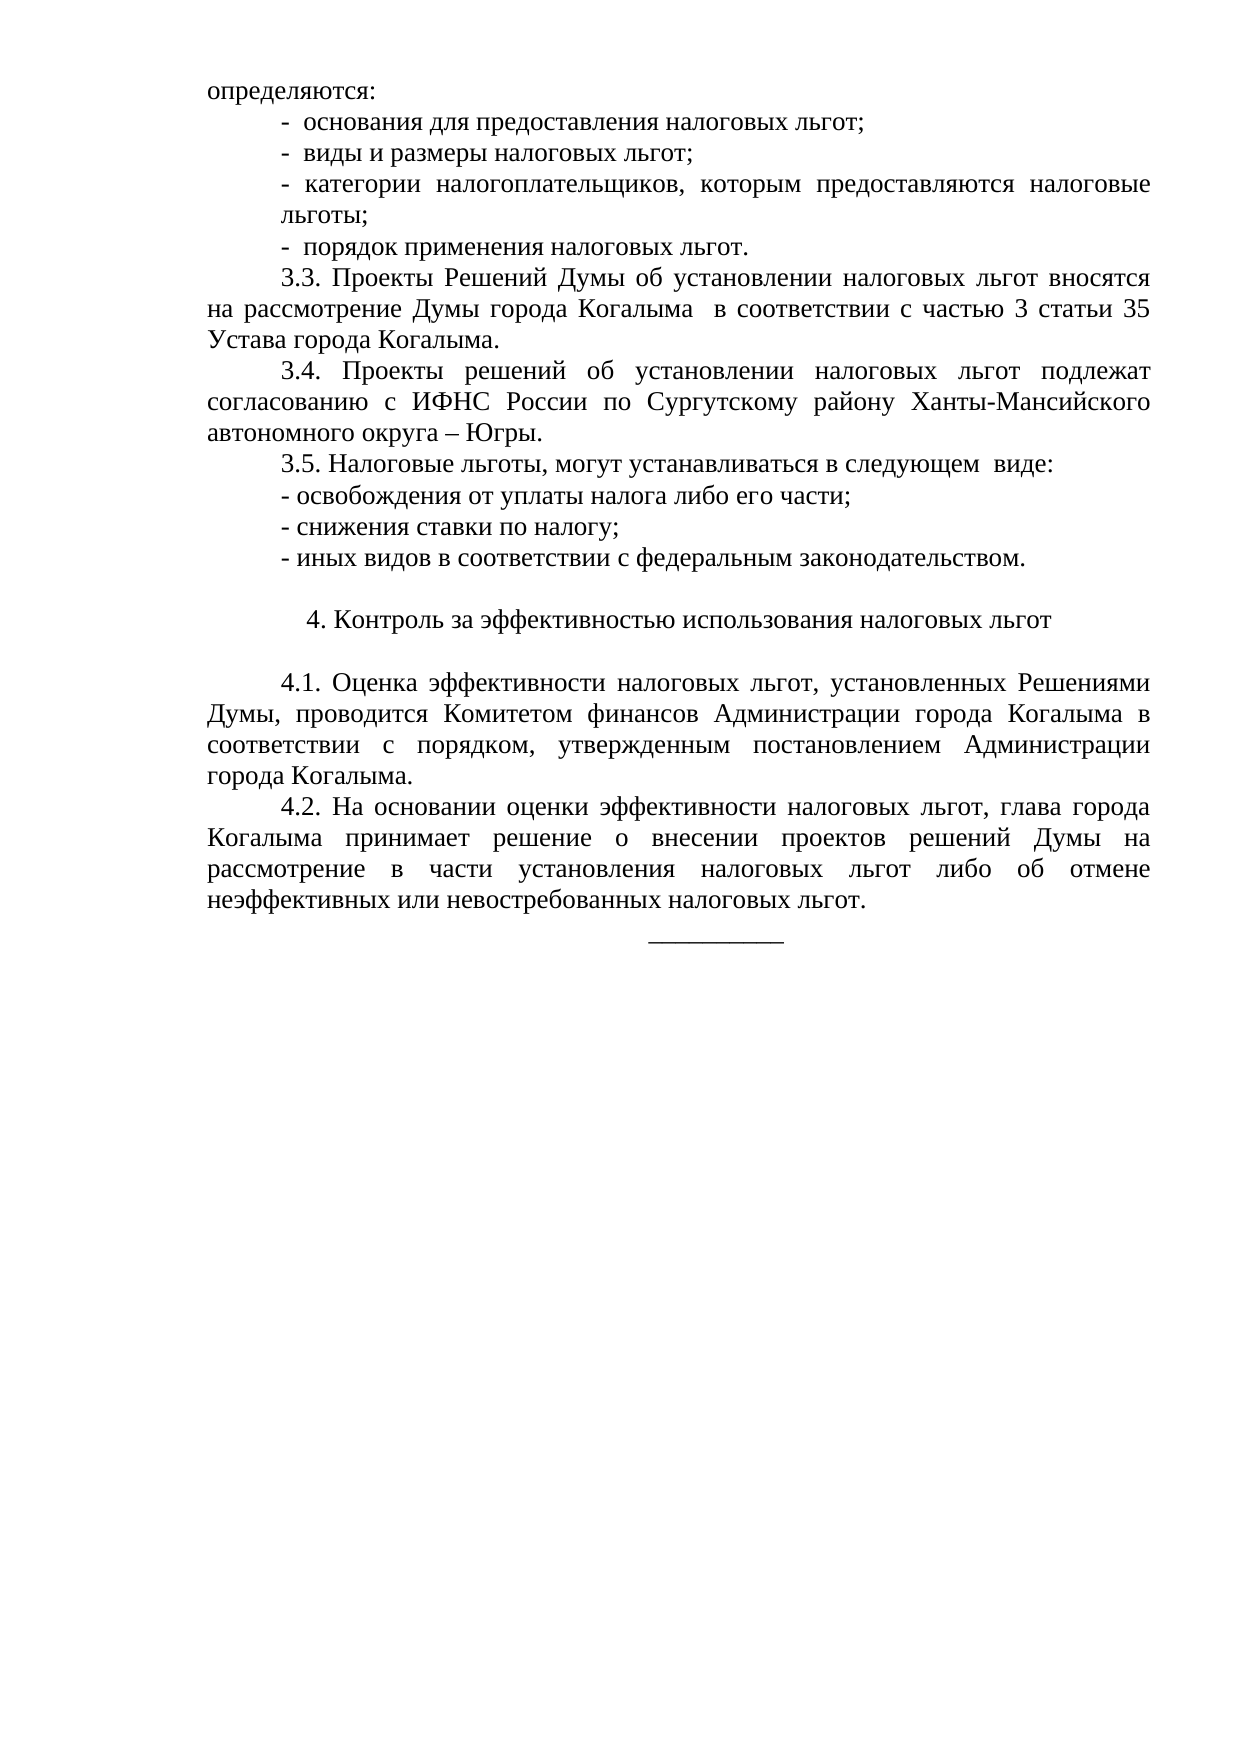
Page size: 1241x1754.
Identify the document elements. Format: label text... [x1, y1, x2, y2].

text - освобождения от уплаты налога либо его части; [207, 479, 1152, 510]
text 3.3. Проекты Решений Думы об установлении налоговых льгот вносятся на рассмотрение Думы города Когалыма в соответствии с частью 3 статьи 35 Устава города Когалыма. [207, 261, 1152, 354]
text 4.2. На основании оценки эффективности налоговых льгот, глава города Когалыма принимает решение о внесении проектов решений Думы на рассмотрение в части установления налоговых льгот либо об отмене неэффективных или невостребованных налоговых льгот. [207, 790, 1152, 915]
text 3.5. Налоговые льготы, могут устанавливаться в следующем виде: [207, 448, 1152, 479]
text __________ [207, 915, 1152, 946]
text 4. Контроль за эффективностью использования налоговых льгот [207, 603, 1152, 634]
text 4.1. Оценка эффективности налоговых льгот, установленных Решениями Думы, проводится Комитетом финансов Администрации города Когалыма в соответствии с порядком, утвержденным постановлением Администрации города Когалыма. [207, 666, 1152, 790]
text - снижения ставки по налогу; [207, 510, 1152, 541]
text - виды и размеры налоговых льгот; [281, 136, 1152, 167]
text - категории налогоплательщиков, которым предоставляются налоговые льготы; [281, 167, 1152, 229]
text - иных видов в соответствии с федеральным законодательством. [207, 541, 1152, 572]
text - основания для предоставления налоговых льгот; [281, 105, 1152, 136]
text 3.2. Решениями Думы, устанавливающими налоговые льготы, определяются: [207, 74, 1152, 105]
text 3.4. Проекты решений об установлении налоговых льгот подлежат согласованию с ИФНС России по Сургутскому району Ханты-Мансийского автономного округа – Югры. [207, 354, 1152, 448]
text - порядок применения налоговых льгот. [281, 229, 1152, 261]
